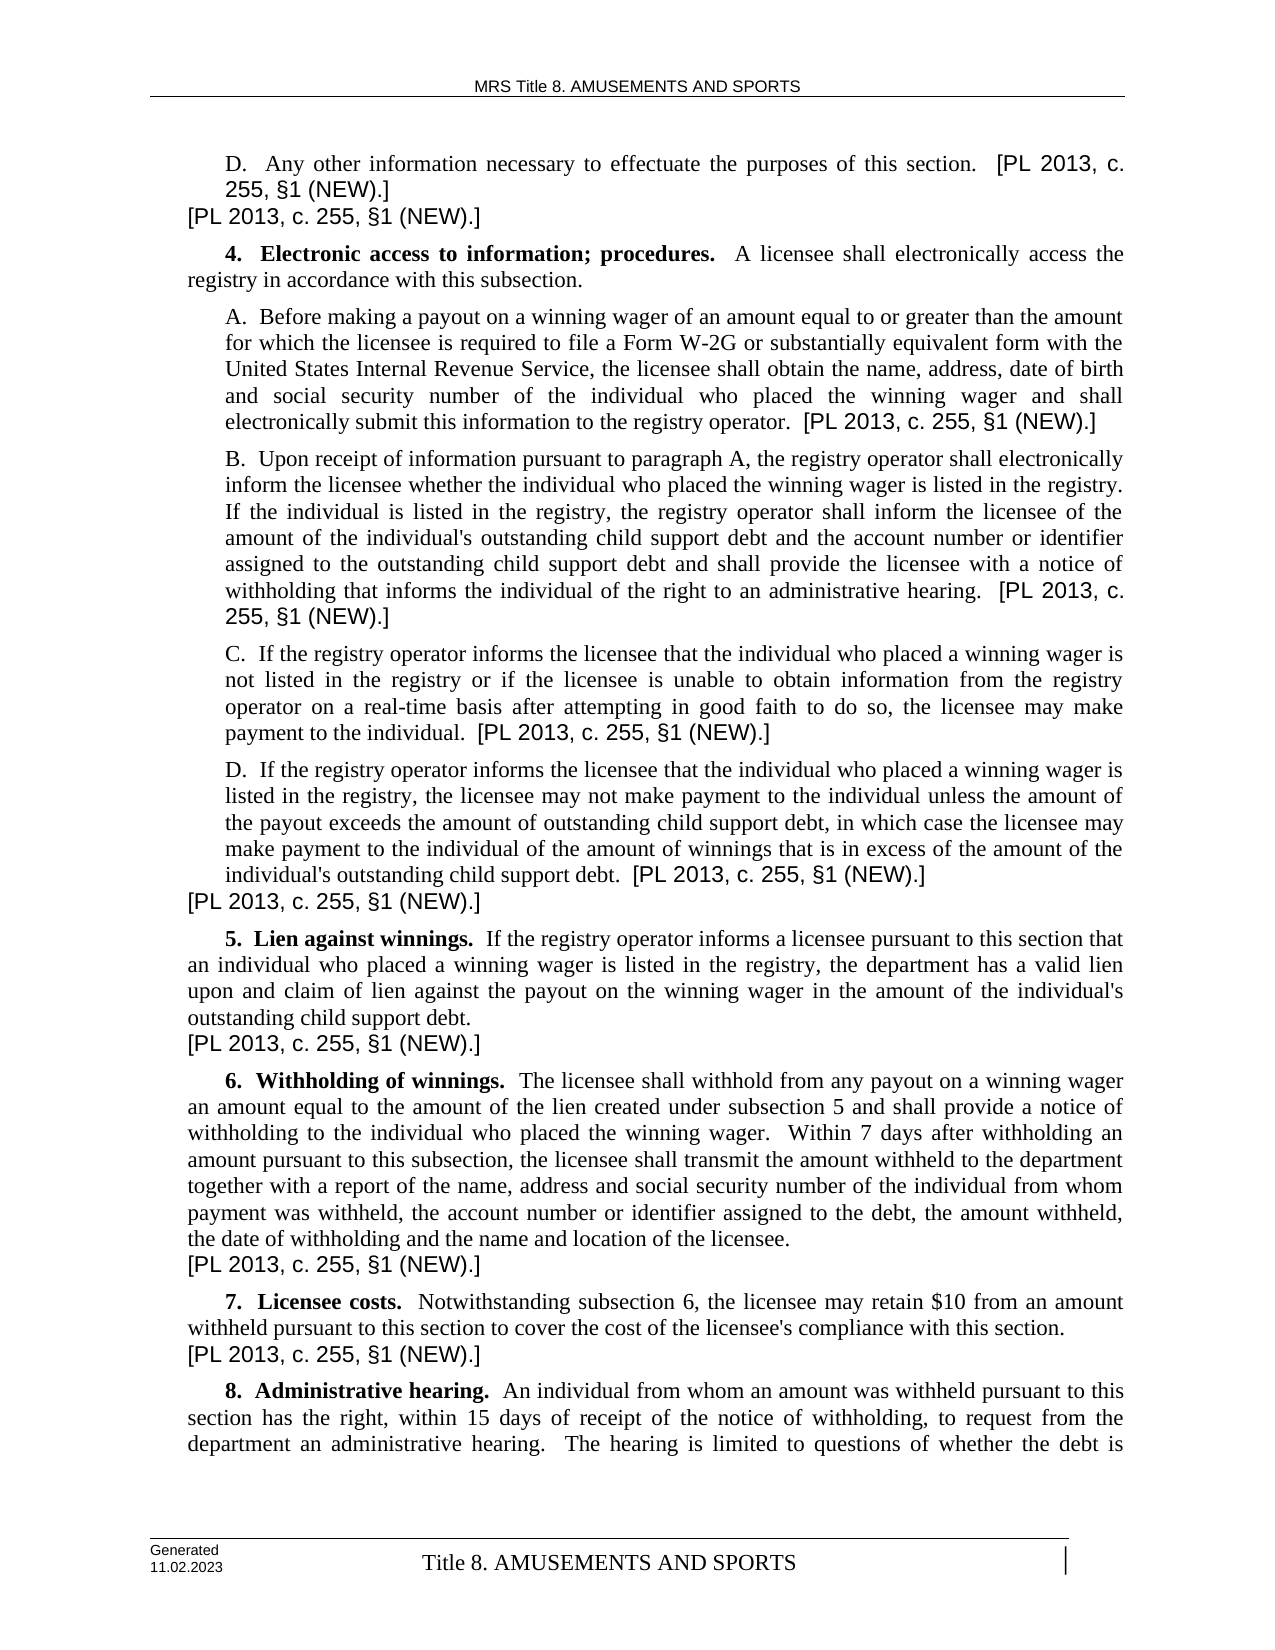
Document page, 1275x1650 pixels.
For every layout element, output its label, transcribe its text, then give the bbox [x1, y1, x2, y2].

text D. Any other information necessary to effectuate the purposes of this section. [PL 2013, c. 255, §1 (NEW).] [225, 150, 1125, 203]
text C. If the registry operator informs the licensee that the individual who placed a winning wager is not listed in the registry or if the licensee is unable to obtain information from the registry operator on a real-time basis after attempting in good faith to do so, the licensee may make payment to the individual. [PL 2013, c. 255, §1 (NEW).] [225, 640, 1125, 746]
text [PL 2013, c. 255, §1 (NEW).] [187, 1341, 1125, 1367]
text [PL 2013, c. 255, §1 (NEW).] [187, 888, 1125, 914]
text 7. Licensee costs. Notwithstanding subsection 6, the licensee may retain $10 from an amount withheld pursuant to this section to cover the cost of the licensee's compliance with this section. [187, 1288, 1125, 1341]
text [PL 2013, c. 255, §1 (NEW).] [187, 1030, 1125, 1056]
text [PL 2013, c. 255, §1 (NEW).] [187, 1251, 1125, 1278]
text A. Before making a payout on a winning wager of an amount equal to or greater than the amount for which the licensee is required to file a Form W-2G or substantially equivalent form with the United States Internal Revenue Service, the licensee shall obtain the name, address, date of birth and social security number of the individual who placed the winning wager and shall electronically submit this information to the registry operator. [PL 2013, c. 255, §1 (NEW).] [225, 303, 1125, 434]
text B. Upon receipt of information pursuant to paragraph A, the registry operator shall electronically inform the licensee whether the individual who placed the winning wager is listed in the registry. If the individual is listed in the registry, the registry operator shall inform the licensee of the amount of the individual's outstanding child support debt and the account number or identifier assigned to the outstanding child support debt and shall provide the licensee with a notice of withholding that informs the individual of the right to an administrative hearing. [PL 2013, c. 255, §1 (NEW).] [225, 445, 1125, 629]
text [PL 2013, c. 255, §1 (NEW).] [187, 203, 1125, 229]
text 6. Withholding of winnings. The licensee shall withhold from any payout on a winning wager an amount equal to the amount of the lien created under subsection 5 and shall provide a notice of withholding to the individual who placed the winning wager. Within 7 days after withholding an amount pursuant to this subsection, the licensee shall transmit the amount withheld to the department together with a report of the name, address and social security number of the individual from whom payment was withheld, the account number or identifier assigned to the debt, the amount withheld, the date of withholding and the name and location of the licensee. [187, 1067, 1125, 1251]
text 5. Lien against winnings. If the registry operator informs a licensee pursuant to this section that an individual who placed a winning wager is listed in the registry, the department has a valid lien upon and claim of lien against the payout on the winning wager in the amount of the individual's outstanding child support debt. [187, 924, 1125, 1030]
text D. If the registry operator informs the licensee that the individual who placed a winning wager is listed in the registry, the licensee may not make payment to the individual unless the amount of the payout exceeds the amount of outstanding child support debt, in which case the licensee may make payment to the individual of the amount of winnings that is in excess of the amount of the individual's outstanding child support debt. [PL 2013, c. 255, §1 (NEW).] [225, 756, 1125, 888]
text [187, 1377, 1125, 1457]
text 4. Electronic access to information; procedures. A licensee shall electronically access the registry in accordance with this subsection. [187, 239, 1125, 292]
